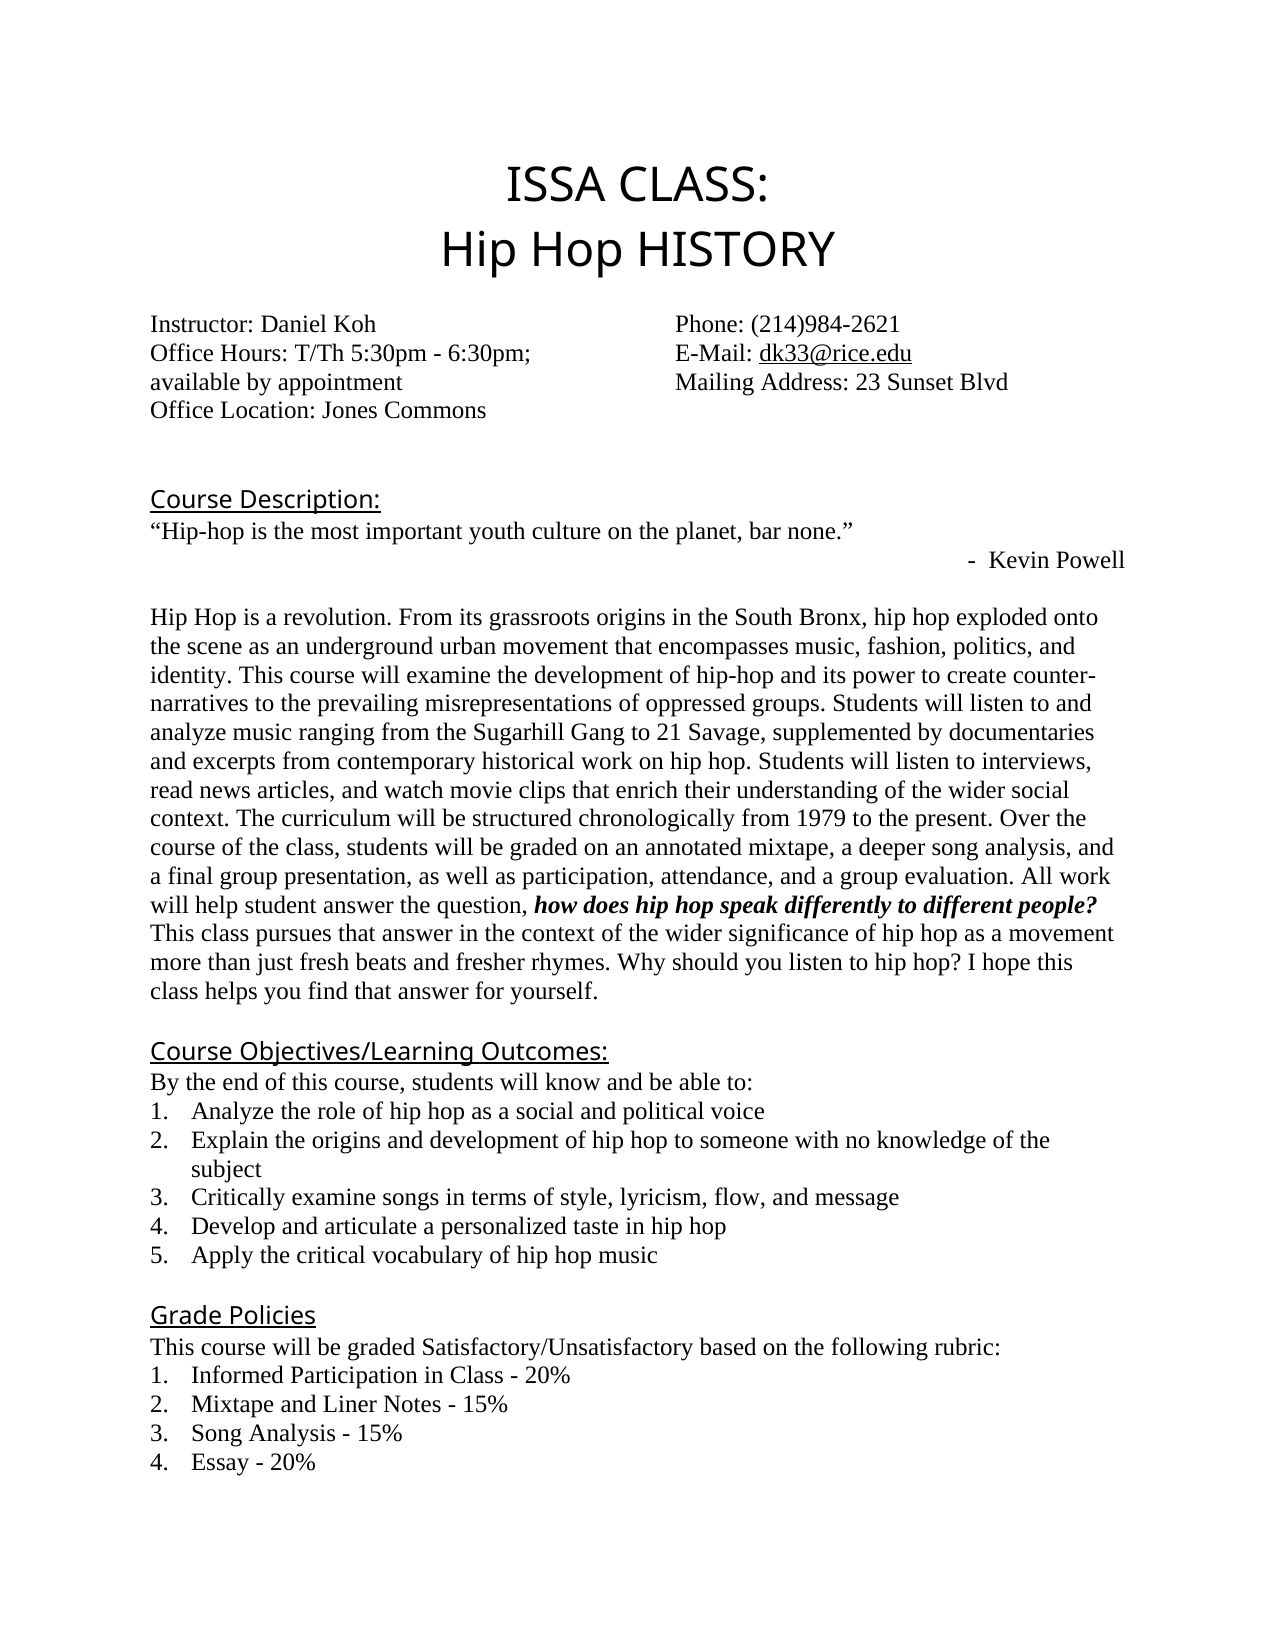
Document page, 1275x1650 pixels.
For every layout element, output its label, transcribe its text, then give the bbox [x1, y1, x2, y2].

list Develop and articulate a personalized taste in hip hop [150, 1211, 1125, 1240]
text E-Mail: dk33@rice.edu [675, 338, 1125, 367]
text Hip Hop HISTORY [150, 215, 1125, 281]
list Explain the origins and development of hip hop to someone with no knowledge of the subject [150, 1125, 1125, 1182]
text Office Location: Jones Commons [150, 396, 600, 424]
list Mixtape and Liner Notes - 15% [150, 1389, 1125, 1418]
text Instructor: Daniel Koh [150, 309, 600, 338]
text This course will be graded Satisfactory/Unsatisfactory based on the following rubric: [150, 1332, 1125, 1360]
list Analyze the role of hip hop as a social and political voice [150, 1096, 1125, 1125]
text Hip Hop is a revolution. From its grassroots origins in the South Bronx, hip hop exploded onto the scene as an underground urban movement that encompasses music, fashion, politics, and identity. This course will examine the development of hip-hop and its power to create counter-narratives to the prevailing misrepresentations of oppressed groups. Students will listen to and analyze music ranging from the Sugarhill Gang to 21 Savage, supplemented by documentaries and excerpts from contemporary historical work on hip hop. Students will listen to interviews, read news articles, and watch movie clips that enrich their understanding of the wider social context. The curriculum will be structured chronologically from 1979 to the present. Over the course of the class, students will be graded on an annotated mixtape, a deeper song analysis, and a final group presentation, as well as participation, attendance, and a group evaluation. All work will help student answer the question, how does hip hop speak differently to different people? This class pursues that answer in the context of the wider significance of hip hop as a movement more than just fresh beats and fresher rhymes. Why should you listen to hip hop? I hope this class helps you find that answer for yourself. [150, 602, 1125, 1005]
text Course Description: [150, 482, 1125, 516]
text Grade Policies [150, 1297, 1125, 1332]
text By the end of this course, students will know and be able to: [150, 1067, 1125, 1096]
list Critically examine songs in terms of style, lyricism, flow, and message [150, 1182, 1125, 1211]
list Song Analysis - 15% [150, 1418, 1125, 1447]
list Essay - 20% [150, 1447, 1125, 1475]
list Informed Participation in Class - 20% [150, 1360, 1125, 1389]
text ISSA CLASS: [150, 150, 1125, 215]
list Apply the critical vocabulary of hip hop music [150, 1240, 1125, 1269]
list Kevin Powell [187, 545, 1125, 573]
text Course Objectives/Learning Outcomes: [150, 1033, 1125, 1067]
text Mailing Address: 23 Sunset Blvd [675, 367, 1125, 396]
text “Hip-hop is the most important youth culture on the planet, bar none.” [150, 516, 1125, 545]
text Phone: (214)984-2621 [675, 309, 1125, 338]
text Office Hours: T/Th 5:30pm - 6:30pm; available by appointment [150, 338, 600, 396]
